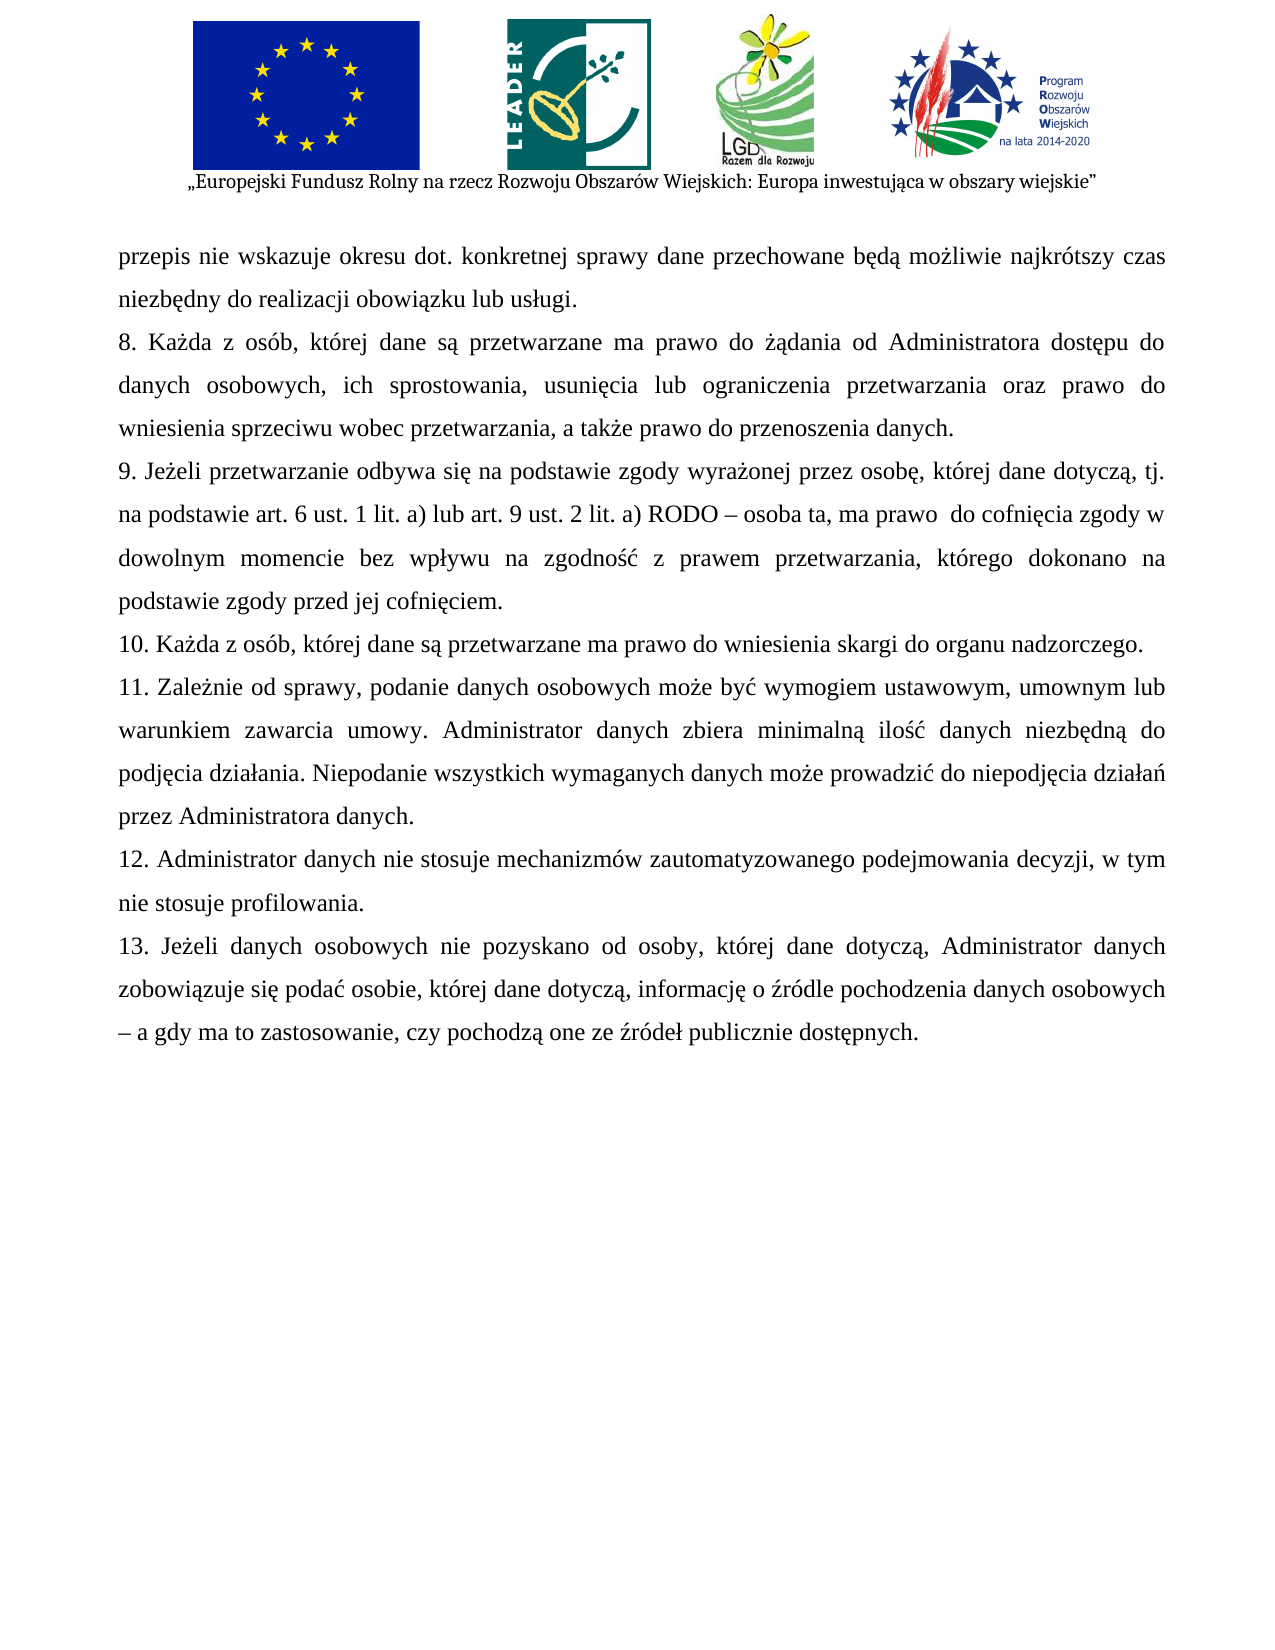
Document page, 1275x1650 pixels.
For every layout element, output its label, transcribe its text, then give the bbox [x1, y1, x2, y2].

text 9. Jeżeli przetwarzanie odbywa się na podstawie zgody wyrażonej przez osobę, której dane dotyczą, tj. na podstawie art. 6 ust. 1 lit. a) lub art. 9 ust. 2 lit. a) RODO – osoba ta, ma prawo do cofnięcia zgody w dowolnym momencie bez wpływu na zgodność z prawem przetwarzania, którego dokonano na podstawie zgody przed jej cofnięciem. [118, 456, 1167, 614]
picture [507, 19, 651, 170]
text 8. Każda z osób, której dane są przetwarzane ma prawo do żądania od Administratora dostępu do danych osobowych, ich sprostowania, usunięcia lub ograniczenia przetwarzania oraz prawo do wniesienia sprzeciwu wobec przetwarzania, a także prawo do przenoszenia danych. [118, 327, 1167, 442]
text 13. Jeżeli danych osobowych nie pozyskano od osoby, której dane dotyczą, Administrator danych zobowiązuje się podać osobie, której dane dotyczą, informację o źródle pochodzenia danych osobowych – a gdy ma to zastosowanie, czy pochodzą one ze źródeł publicznie dostępnych. [118, 931, 1167, 1046]
picture [193, 21, 420, 170]
text 10. Każda z osób, której dane są przetwarzane ma prawo do wniesienia skargi do organu nadzorczego. 11. Zależnie od sprawy, podanie danych osobowych może być wymogiem ustawowym, umownym lub warunkiem zawarcia umowy. Administrator danych zbiera minimalną ilość danych niezbędną do podjęcia działania. Niepodanie wszystkich wymaganych danych może prowadzić do niepodjęcia działań przez Administratora danych. [118, 629, 1167, 830]
text 12. Administrator danych nie stosuje mechanizmów zautomatyzowanego podejmowania decyzji, w tym nie stosuje profilowania. [118, 844, 1167, 916]
picture [881, 19, 1106, 170]
